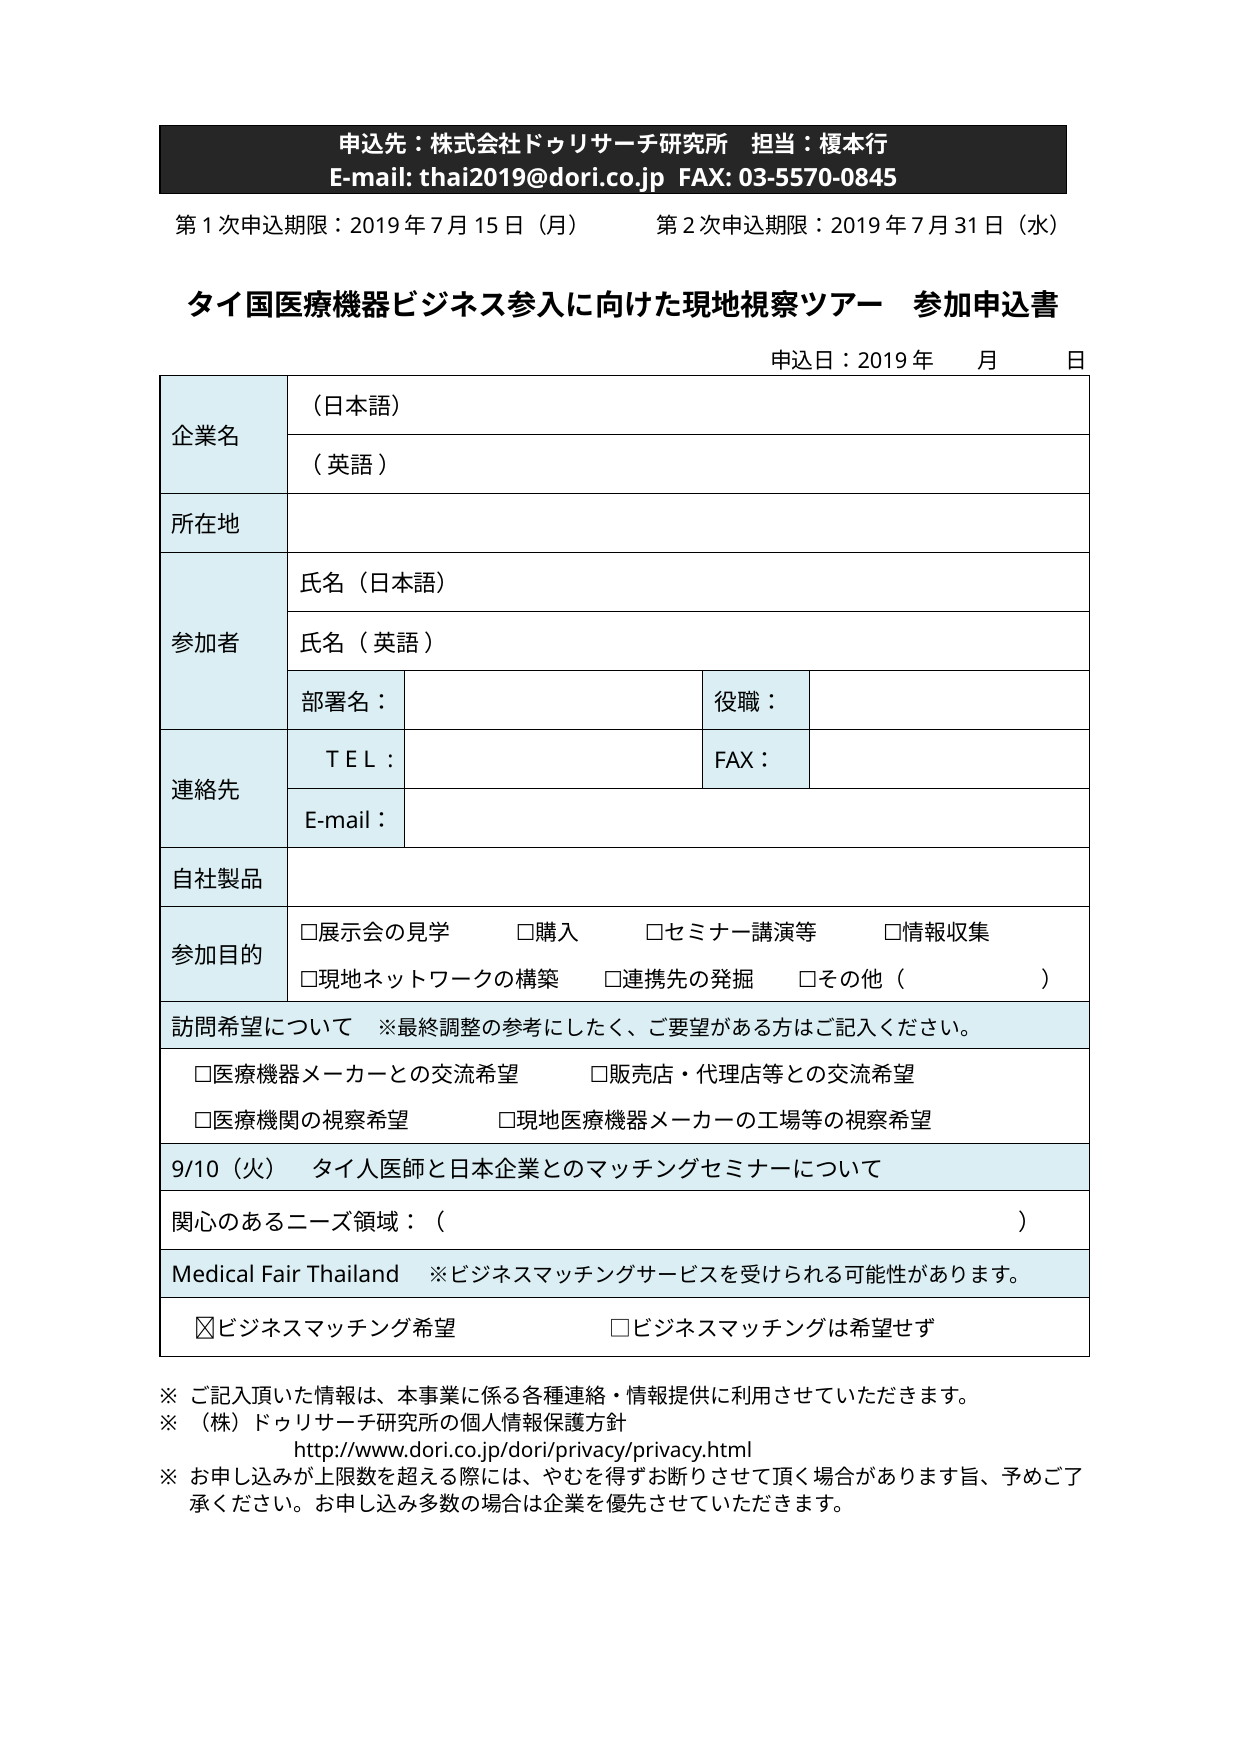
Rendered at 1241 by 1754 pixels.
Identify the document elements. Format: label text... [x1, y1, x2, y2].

table_cell [405, 730, 702, 788]
table_cell [288, 494, 1089, 552]
table_cell （ 英語 ） [288, 435, 1089, 493]
list タイ国医療機器ビジネス参入に向けた現地視察ツアー 参加申込書 [159, 282, 1087, 324]
table_cell 所在地 [161, 494, 287, 552]
table_cell Medical Fair Thailand ※ビジネスマッチングサービスを受けられる可能性があります。 [161, 1250, 1089, 1297]
table_cell 現地ネットワークの構築 連携先の発掘 その他（ ） [288, 954, 1089, 1001]
list お申し込みが上限数を超える際には、やむを得ずお断りさせて頂く場合があります旨、予めご了承ください。お申し込み多数の場合は企業を優先させていただきます。 [159, 1463, 1087, 1517]
table_cell 部署名： [288, 671, 404, 729]
table_cell ビジネスマッチング希望 □ビジネスマッチングは希望せず [161, 1298, 1089, 1356]
table_cell 関心のあるニーズ領域：（ ） [161, 1191, 1089, 1249]
table_cell 役職： [703, 671, 809, 729]
list ご記入頂いた情報は、本事業に係る各種連絡・情報提供に利用させていただきます。 [159, 1382, 1087, 1409]
table_cell [405, 671, 702, 729]
table_cell [288, 848, 1089, 906]
table_cell 医療機器メーカーとの交流希望 販売店・代理店等との交流希望 [161, 1049, 1089, 1096]
table_cell [405, 789, 1089, 847]
table_cell E-mail： [288, 789, 404, 847]
list 第1次申込期限：2019年7月15日（月） 第2次申込期限：2019年7月31日（水） [159, 213, 1087, 238]
table_header 申込先：株式会社ドゥリサーチ研究所 担当：榎本行 E-mail: thai2019@dori.co.jp FAX: 03-5570-0845 [161, 126, 1066, 193]
list http://www.dori.co.jp/dori/privacy/privacy.html [189, 1436, 1087, 1463]
table_cell 参加目的 [161, 907, 287, 1001]
list （株）ドゥリサーチ研究所の個人情報保護方針 [159, 1409, 1087, 1436]
table_cell 9/10（火） タイ人医師と日本企業とのマッチングセミナーについて [161, 1144, 1089, 1190]
table_cell 自社製品 [161, 848, 287, 906]
table_cell 参加者 [161, 553, 287, 729]
table_cell [810, 730, 1089, 788]
table_cell 連絡先 [161, 730, 287, 847]
table_cell [810, 671, 1089, 729]
table_cell 展示会の見学 購入 セミナー講演等 情報収集 [288, 907, 1089, 953]
table_cell FAX： [703, 730, 809, 788]
table_cell 氏名（ 英語 ） [288, 612, 1089, 670]
table_cell 医療機関の視察希望 現地医療機器メーカーの工場等の視察希望 [161, 1096, 1089, 1143]
table_cell T E L : [288, 730, 404, 788]
table_cell 訪問希望について ※最終調整の参考にしたく、ご要望がある方はご記入ください。 [161, 1002, 1089, 1048]
table_cell 氏名（日本語） [288, 553, 1089, 611]
table_header （日本語） [288, 376, 1089, 434]
table_header 企業名 [161, 376, 287, 493]
list 申込日：2019年 月 日 [159, 343, 1087, 375]
